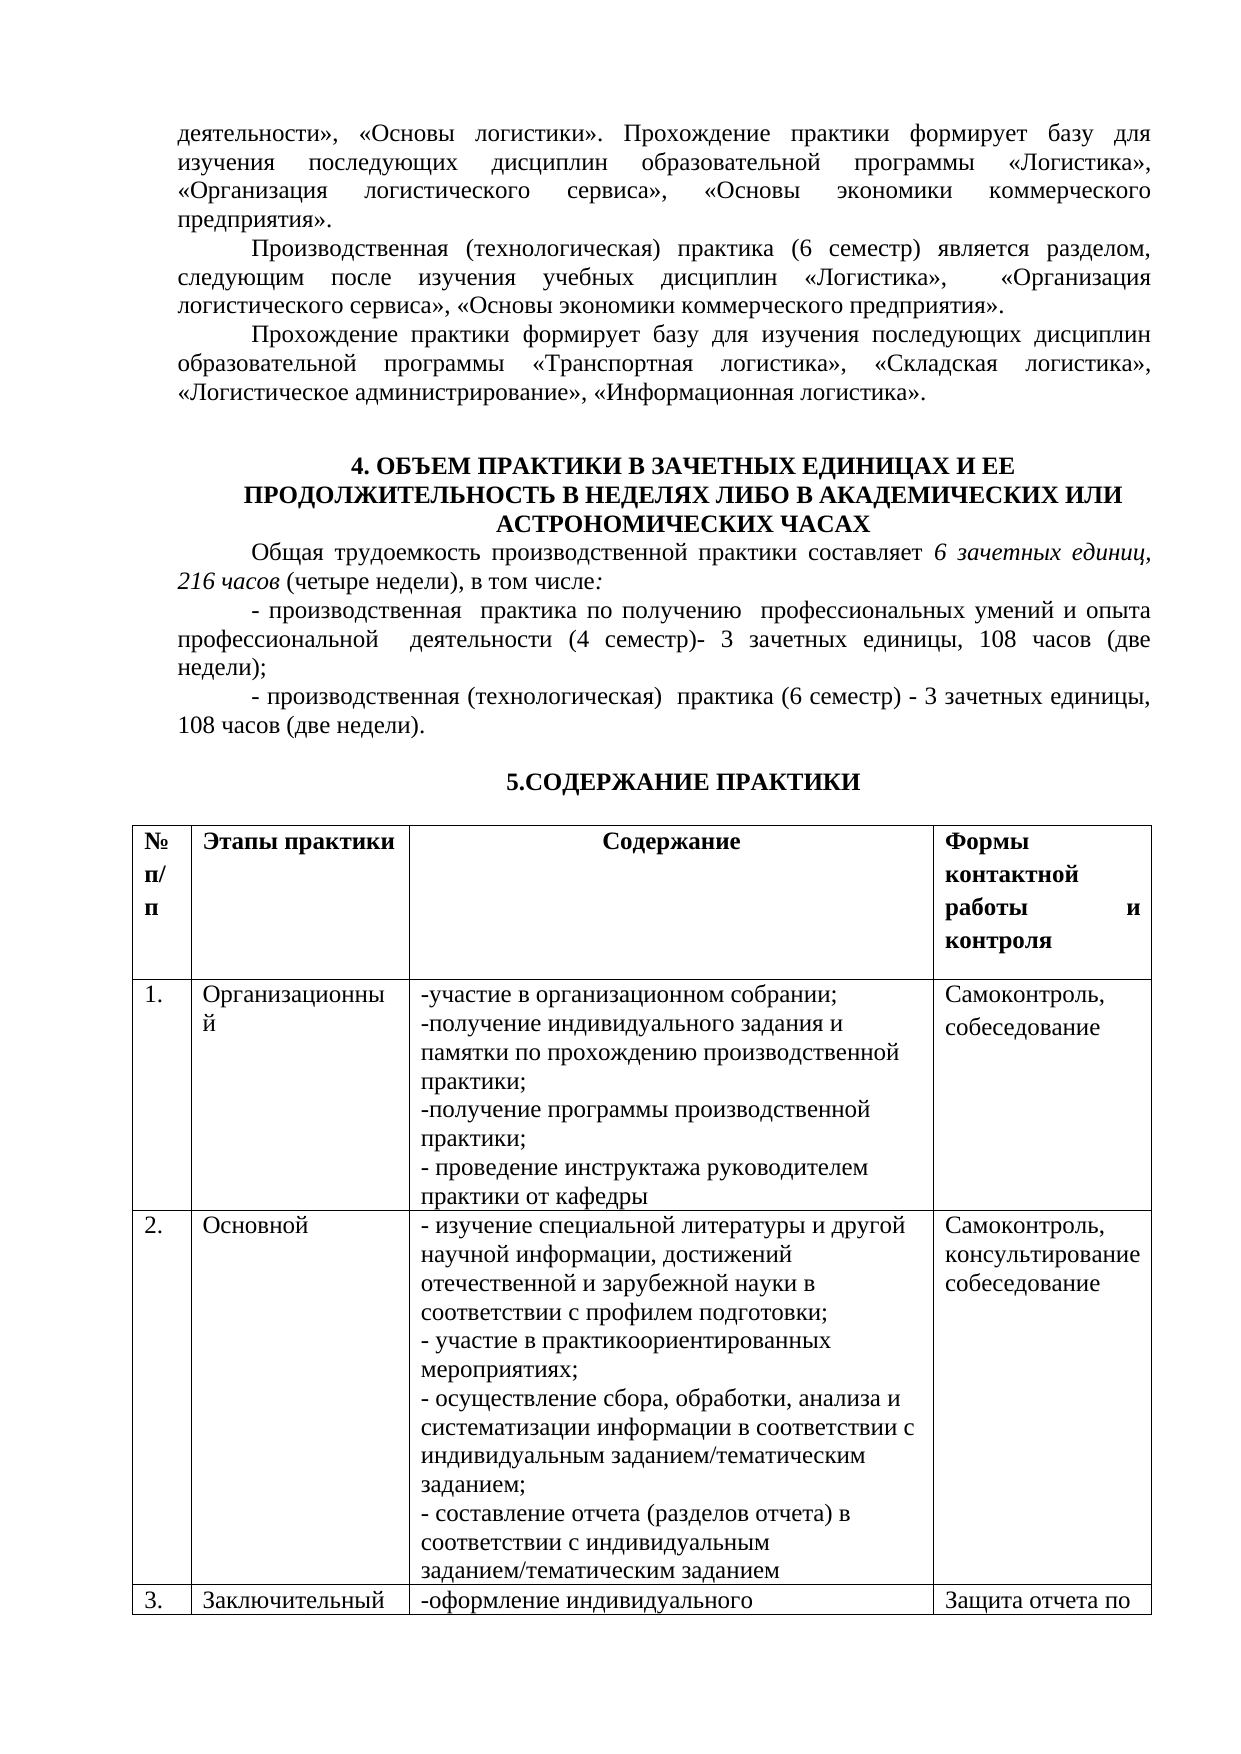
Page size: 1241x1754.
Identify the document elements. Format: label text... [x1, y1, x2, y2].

table_cell -участие в организационном собрании; -получение индивидуального задания и памятки по прохождению производственной практики; -получение программы производственной практики; - проведение инструктажа руководителем практики от кафедры [410, 980, 933, 1209]
text Производственная (технологическая) практика (6 семестр) является разделом, следующим после изучения учебных дисциплин «Логистика», «Организация логистического сервиса», «Основы экономики коммерческого предприятия». [177, 233, 1152, 319]
text - производственная (технологическая) практика (6 семестр) - 3 зачетных единицы, 108 часов (две недели). [177, 681, 1152, 739]
table_header № п/п [133, 826, 191, 978]
table_header Содержание [410, 826, 933, 978]
text 4. Объем практики в зачетных единицах и ее продолжительность в неделях либо в академических или астрономических часах [215, 451, 1152, 537]
table_header Формы контактной работы и контроля [934, 826, 1151, 978]
table_cell Заключительный [192, 1585, 409, 1614]
table_cell Организационный [192, 980, 409, 1209]
text 5.Содержание практики [215, 767, 1152, 796]
table_cell Самоконтроль, консультирование собеседование [934, 1211, 1151, 1584]
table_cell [410, 1585, 933, 1614]
table_cell - изучение специальной литературы и другой научной информации, достижений отечественной и зарубежной науки в соответствии с профилем подготовки; - участие в практикоориентированных мероприятиях; - осуществление сбора, обработки, анализа и систематизации информации в соответствии с индивидуальным заданием/тематическим заданием; - составление отчета (разделов отчета) в соответствии с индивидуальным заданием/тематическим заданием [410, 1211, 933, 1584]
table_header Этапы практики [192, 826, 409, 978]
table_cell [934, 1585, 1151, 1614]
table_cell 1. [133, 980, 191, 1209]
text Прохождение практики формирует базу для изучения последующих дисциплин образовательной программы «Транспортная логистика», «Складская логистика», «Логистическое администрирование», «Информационная логистика». [177, 319, 1152, 406]
table_cell 2. [133, 1211, 191, 1584]
table_cell Самоконтроль, собеседование [934, 980, 1151, 1209]
text - производственная практика по получению профессиональных умений и опыта профессиональной деятельности (4 семестр)- 3 зачетных единицы, 108 часов (две недели); [177, 595, 1152, 681]
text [177, 118, 1152, 233]
table_cell 3. [133, 1585, 191, 1614]
text Общая трудоемкость производственной практики составляет 6 зачетных единиц, 216 часов (четыре недели), в том числе: [177, 537, 1152, 595]
table_cell Основной [192, 1211, 409, 1584]
